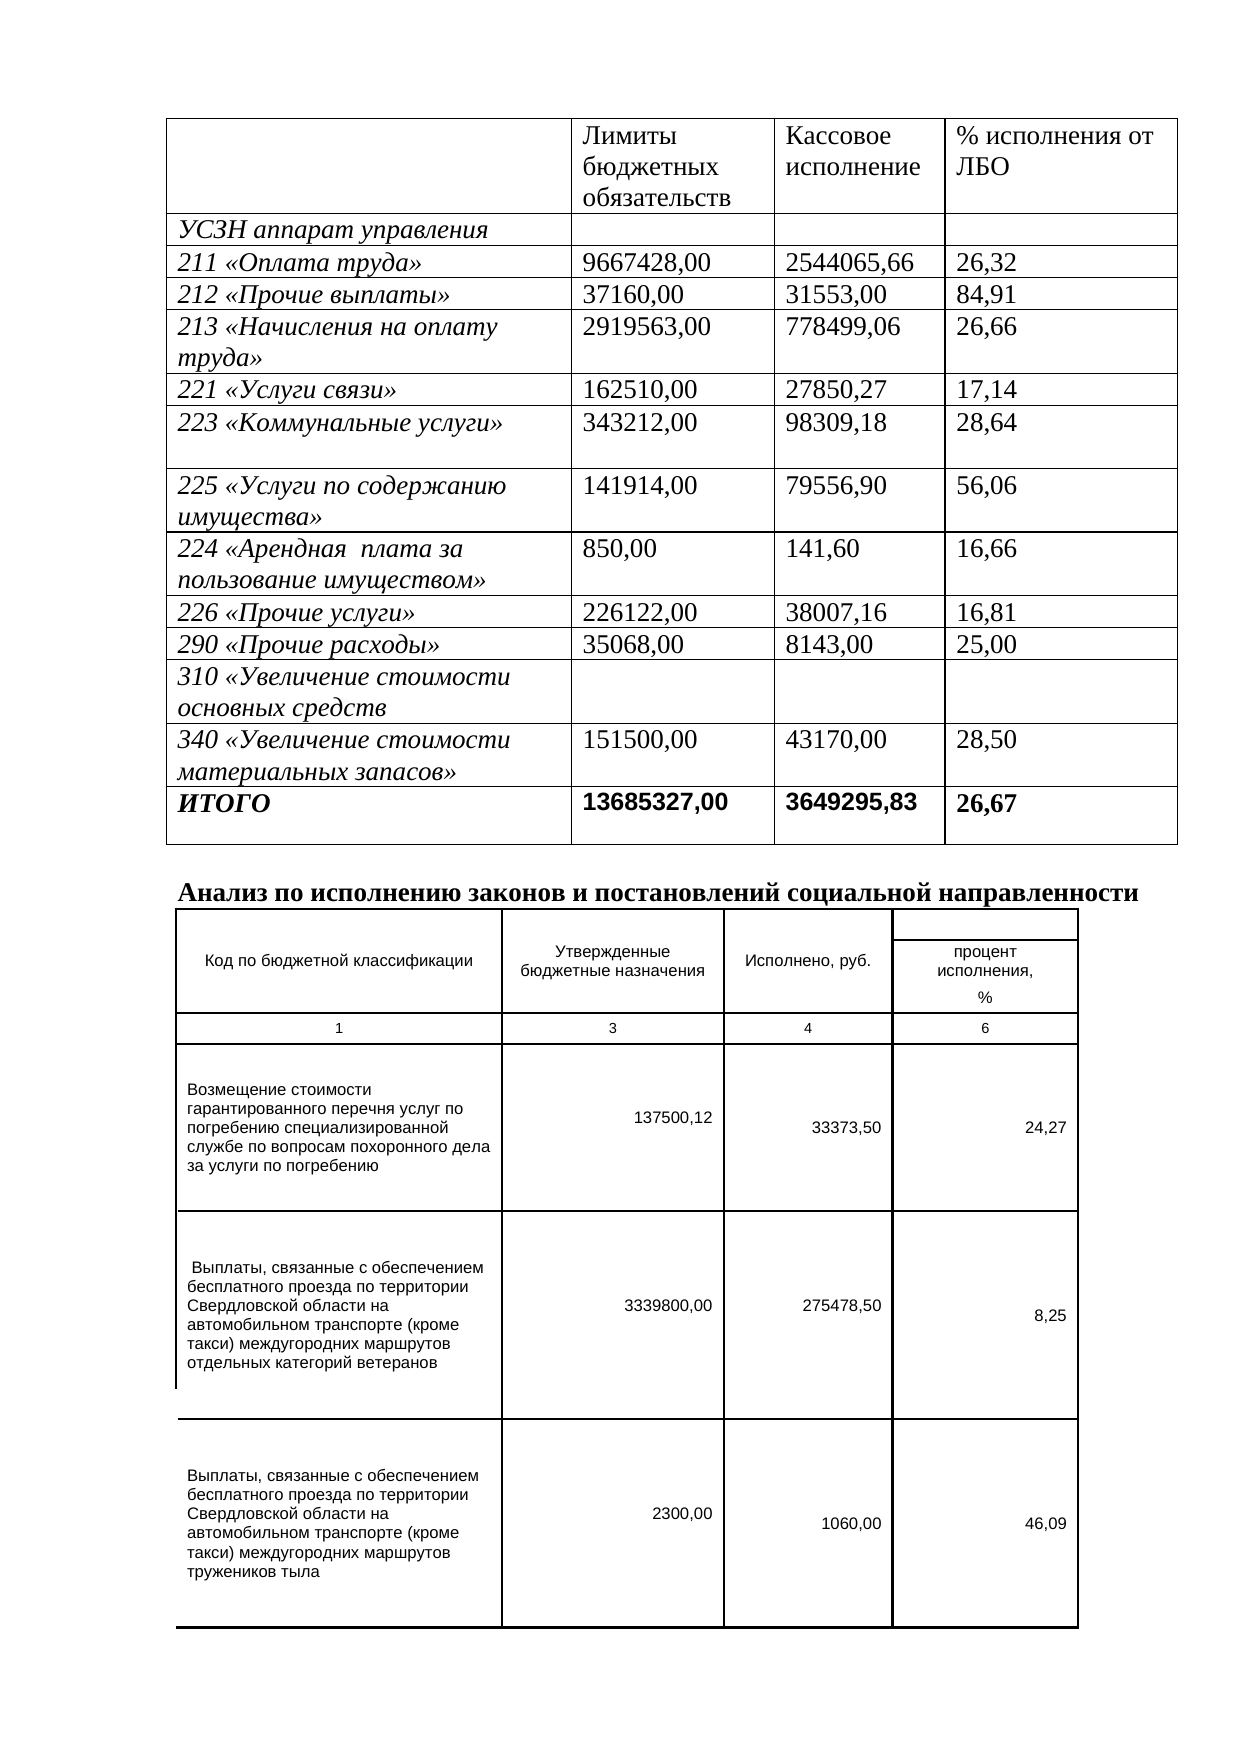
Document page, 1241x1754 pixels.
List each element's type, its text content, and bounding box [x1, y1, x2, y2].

table_cell 162510,00 [572, 374, 774, 405]
table_cell 37160,00 [572, 278, 774, 309]
table_cell 17,14 [946, 374, 1177, 405]
table_cell 38007,16 [775, 596, 944, 627]
table_header Исполнено, руб. [725, 910, 891, 1012]
table_cell 26,67 [946, 787, 1177, 844]
table_cell 2919563,00 [572, 310, 774, 372]
table_header Утвержденные бюджетные назначения [503, 910, 723, 1012]
table_cell 33373,50 [725, 1045, 891, 1210]
table_cell 13685327,00 [572, 787, 774, 844]
table_header Лимиты бюджетных обязательств [572, 119, 774, 213]
table_cell [775, 660, 944, 722]
table_cell 226122,00 [572, 596, 774, 627]
table_cell ИТОГО [167, 787, 571, 844]
table_cell 211 «Оплата труда» [167, 246, 571, 277]
table_cell 56,06 [946, 469, 1177, 531]
table_cell 46,09 [894, 1420, 1077, 1626]
table_cell 850,00 [572, 533, 774, 595]
table_cell процент исполнения, [894, 941, 1077, 981]
table_cell 35068,00 [572, 628, 774, 659]
table_header Код по бюджетной классификации [177, 910, 501, 1012]
table_cell 28,64 [946, 406, 1177, 468]
table_cell 212 «Прочие выплаты» [167, 278, 571, 309]
table_cell 224 «Арендная плата за пользование имуществом» [167, 533, 571, 595]
table_cell % [894, 981, 1077, 1012]
table_cell 98309,18 [775, 406, 944, 468]
table_cell [946, 214, 1177, 245]
table_header % исполнения от ЛБО [946, 119, 1177, 213]
table_cell 24,27 [894, 1045, 1077, 1210]
table_cell 213 «Начисления на оплату труда» [167, 310, 571, 372]
table_cell 225 «Услуги по содержанию имущества» [167, 469, 571, 531]
table_cell 27850,27 [775, 374, 944, 405]
table_cell 31553,00 [775, 278, 944, 309]
text Анализ по исполнению законов и постановлений социальной направленности [177, 876, 1152, 908]
table_cell [775, 214, 944, 245]
table_cell Выплаты, связанные с обеспечением бесплатного проезда по территории Свердловской области на автомобильном транспорте (кроме такси) междугородних маршрутов тружеников тыла [176, 1418, 501, 1626]
table_cell [572, 660, 774, 722]
table_cell Возмещение стоимости гарантированного перечня услуг по погребению специализированной службе по вопросам похоронного дела за услуги по погребению [177, 1045, 501, 1210]
table_cell 343212,00 [572, 406, 774, 468]
table_cell 226 «Прочие услуги» [167, 596, 571, 627]
table_cell 26,66 [946, 310, 1177, 372]
table_cell [572, 214, 774, 245]
table_cell 1060,00 [725, 1420, 891, 1626]
table_cell 151500,00 [572, 724, 774, 786]
table_cell 141,60 [775, 533, 944, 595]
table_cell Выплаты, связанные с обеспечением бесплатного проезда по территории Свердловской области на автомобильном транспорте (кроме такси) междугородних маршрутов отдельных категорий ветеранов [176, 1211, 501, 1418]
table_cell УСЗН аппарат управления [167, 214, 571, 245]
table_cell 16,66 [946, 533, 1177, 595]
table_cell 8143,00 [775, 628, 944, 659]
table_cell 3649295,83 [775, 787, 944, 844]
table_cell 223 «Коммунальные услуги» [167, 406, 571, 468]
table_cell 310 «Увеличение стоимости основных средств [167, 660, 571, 722]
table_cell 221 «Услуги связи» [167, 374, 571, 405]
table_cell 84,91 [946, 278, 1177, 309]
table_cell 3339800,00 [503, 1212, 723, 1418]
table_header Кассовое исполнение [775, 119, 944, 213]
table_cell 340 «Увеличение стоимости материальных запасов» [167, 724, 571, 786]
table_cell 4 [725, 1014, 891, 1043]
table_cell 26,32 [946, 246, 1177, 277]
table_cell 1 [177, 1014, 501, 1043]
table_header [894, 910, 1077, 939]
table_cell 8,25 [894, 1212, 1077, 1418]
table_cell 2544065,66 [775, 246, 944, 277]
table_cell 137500,12 [503, 1045, 723, 1210]
table_cell 2300,00 [503, 1420, 723, 1626]
table_header [167, 119, 571, 213]
table_cell 275478,50 [725, 1212, 891, 1418]
table_cell 79556,90 [775, 469, 944, 531]
table_cell 141914,00 [572, 469, 774, 531]
table_cell 6 [894, 1014, 1077, 1043]
table_cell 290 «Прочие расходы» [167, 628, 571, 659]
table_cell 3 [503, 1014, 723, 1043]
table_cell 16,81 [946, 596, 1177, 627]
table_cell 28,50 [946, 724, 1177, 786]
table_cell 25,00 [946, 628, 1177, 659]
table_cell 9667428,00 [572, 246, 774, 277]
table_cell [946, 660, 1177, 722]
table_cell 43170,00 [775, 724, 944, 786]
table_cell 778499,06 [775, 310, 944, 372]
